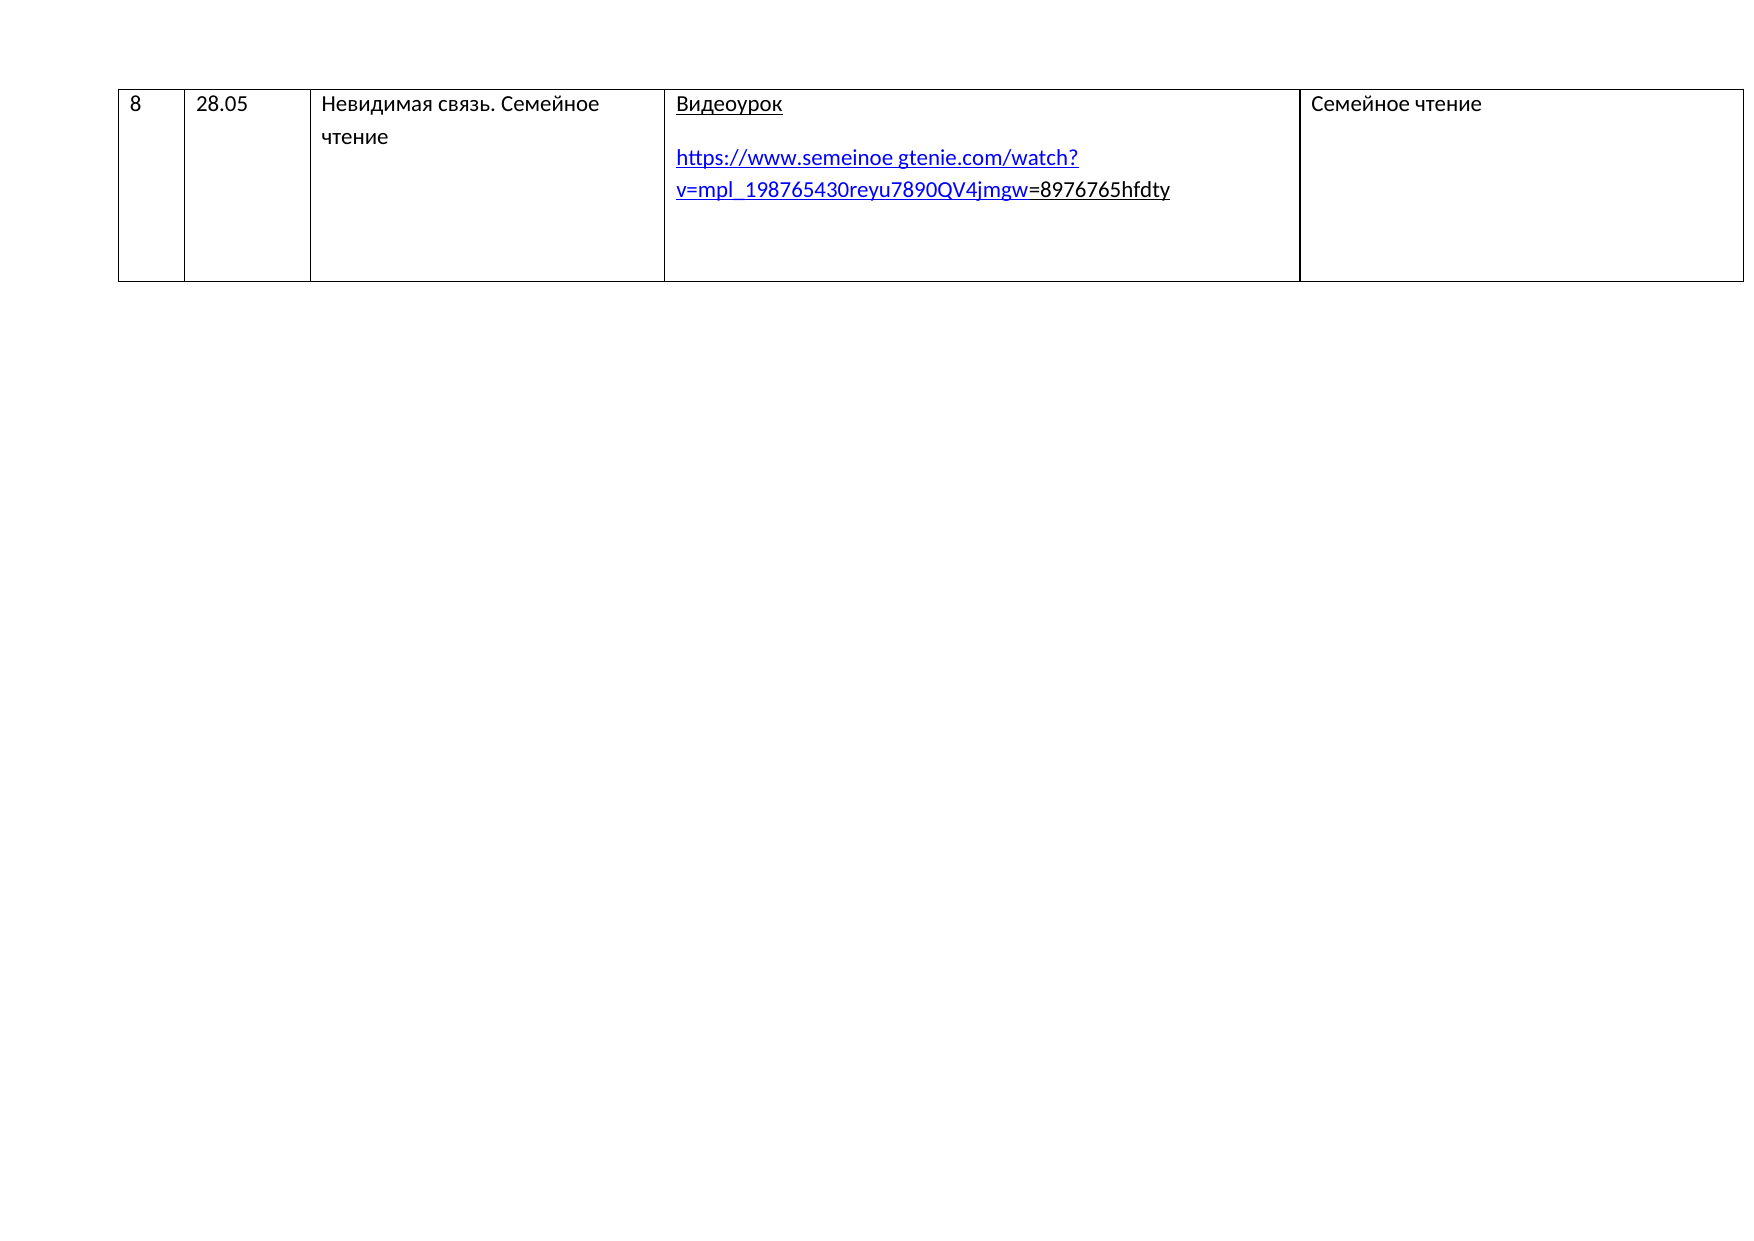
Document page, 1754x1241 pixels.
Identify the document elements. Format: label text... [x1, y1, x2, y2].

table_cell Семейное чтение [1301, 90, 1743, 281]
table_cell 8 [119, 90, 184, 281]
table_cell Невидимая связь. Семейное чтение [311, 90, 664, 281]
table_cell Видеоурок https://www.semeinoe gtenie.com/watch?v=mpl_198765430reyu7890QV4jmgw=8976765hfdty [665, 90, 1299, 281]
table_cell 28.05 [185, 90, 310, 281]
